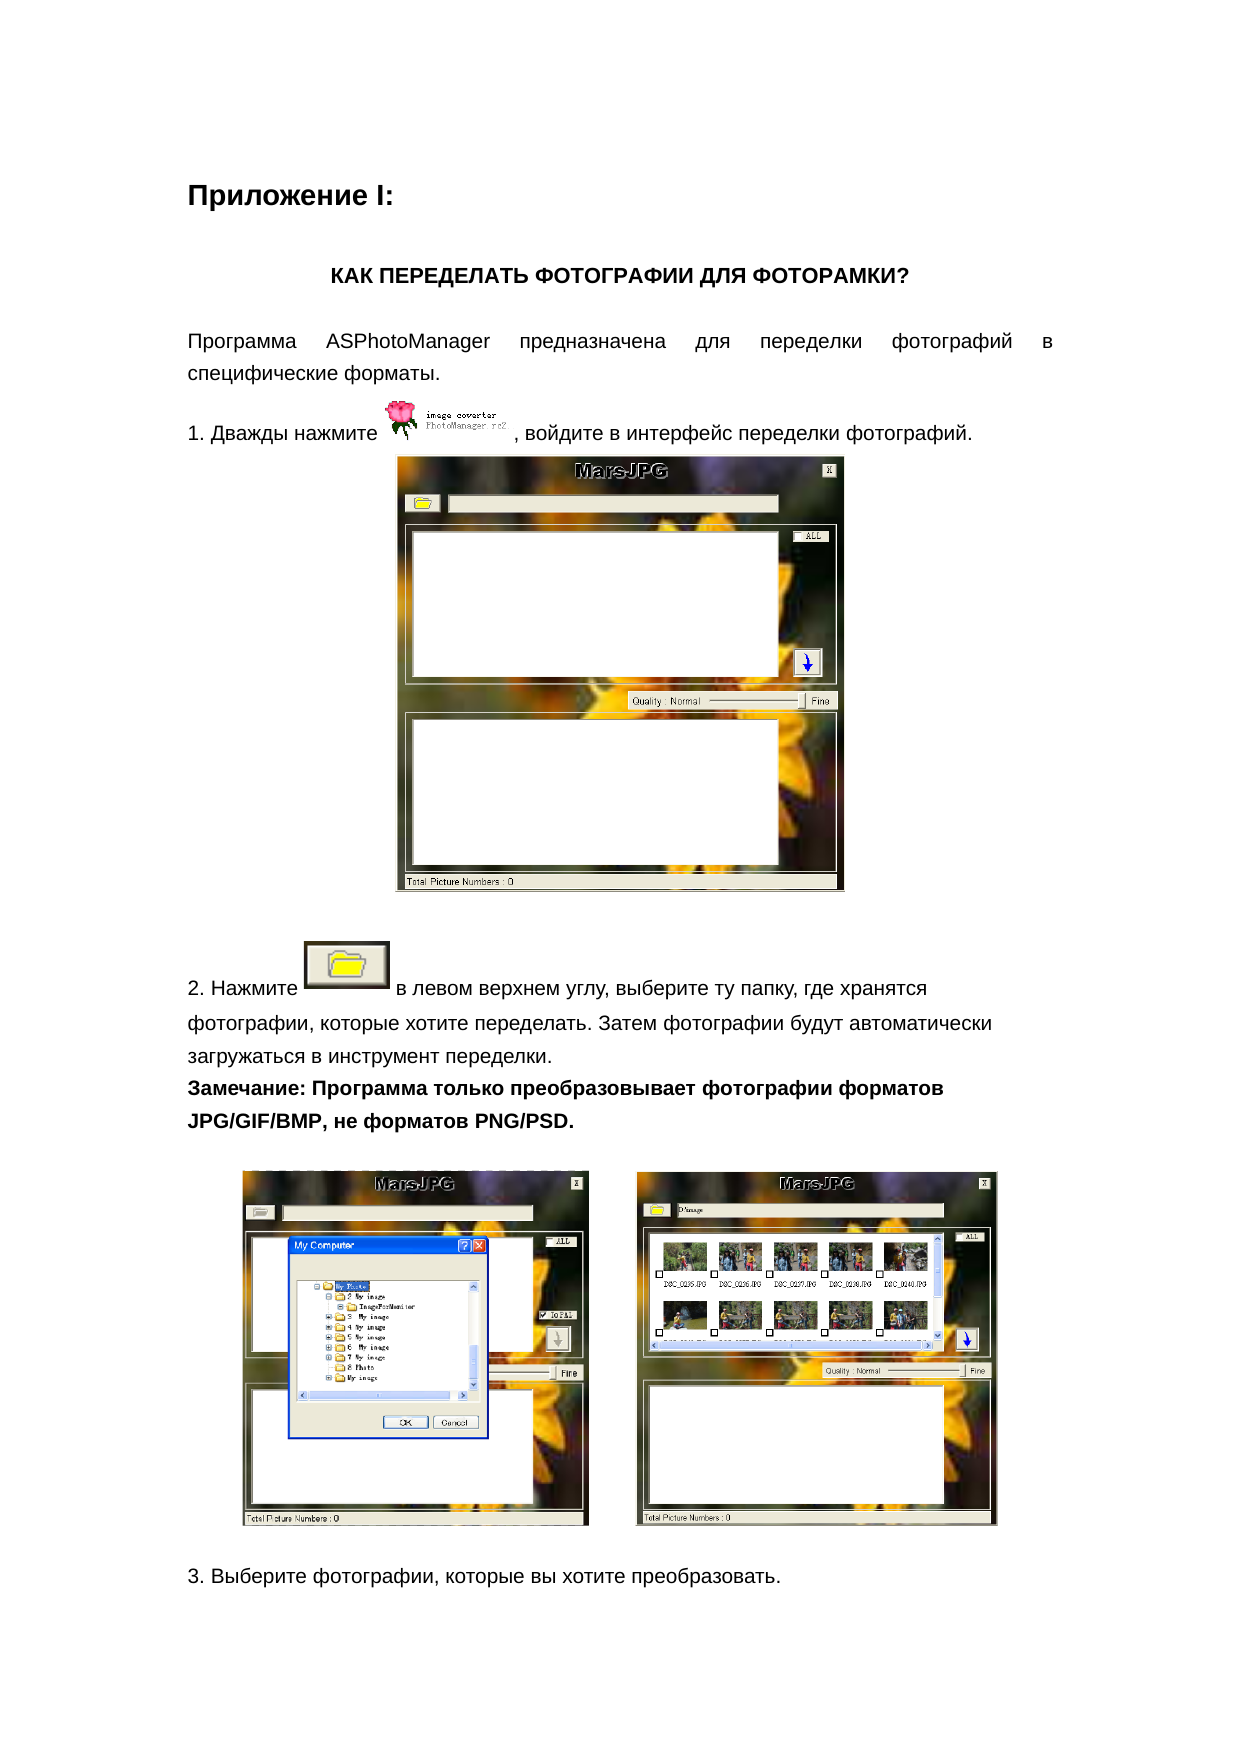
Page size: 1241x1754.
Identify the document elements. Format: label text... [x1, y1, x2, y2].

text 2. Нажмите в левом верхнем углу, выберите ту папку, где хранятся фотографии, которые хотите переделать. Затем фотографии будут автоматически загружаться в инструмент переделки. [187, 942, 1053, 1072]
picture [395, 454, 845, 892]
picture [303, 941, 390, 989]
text 1. Дважды нажмите , войдите в интерфейс переделки фотографий. [187, 389, 1053, 454]
text КАК ПЕРЕДЕЛАТЬ ФОТОГРАФИИ ДЛЯ ФОТОРАМКИ? [187, 259, 1053, 292]
picture [383, 398, 514, 441]
text Приложение I: [187, 162, 1053, 227]
text Замечание: Программа только преобразовывает фотографии форматов JPG/GIF/BMP, не форматов PNG/PSD. [187, 1072, 1053, 1137]
text 3. Выберите фотографии, которые вы хотите преобразовать. [187, 1559, 1053, 1592]
picture [635, 1171, 998, 1526]
text Программа ASPhotoManager предназначена для переделки фотографий в специфические форматы. [187, 324, 1053, 389]
picture [242, 1170, 589, 1526]
